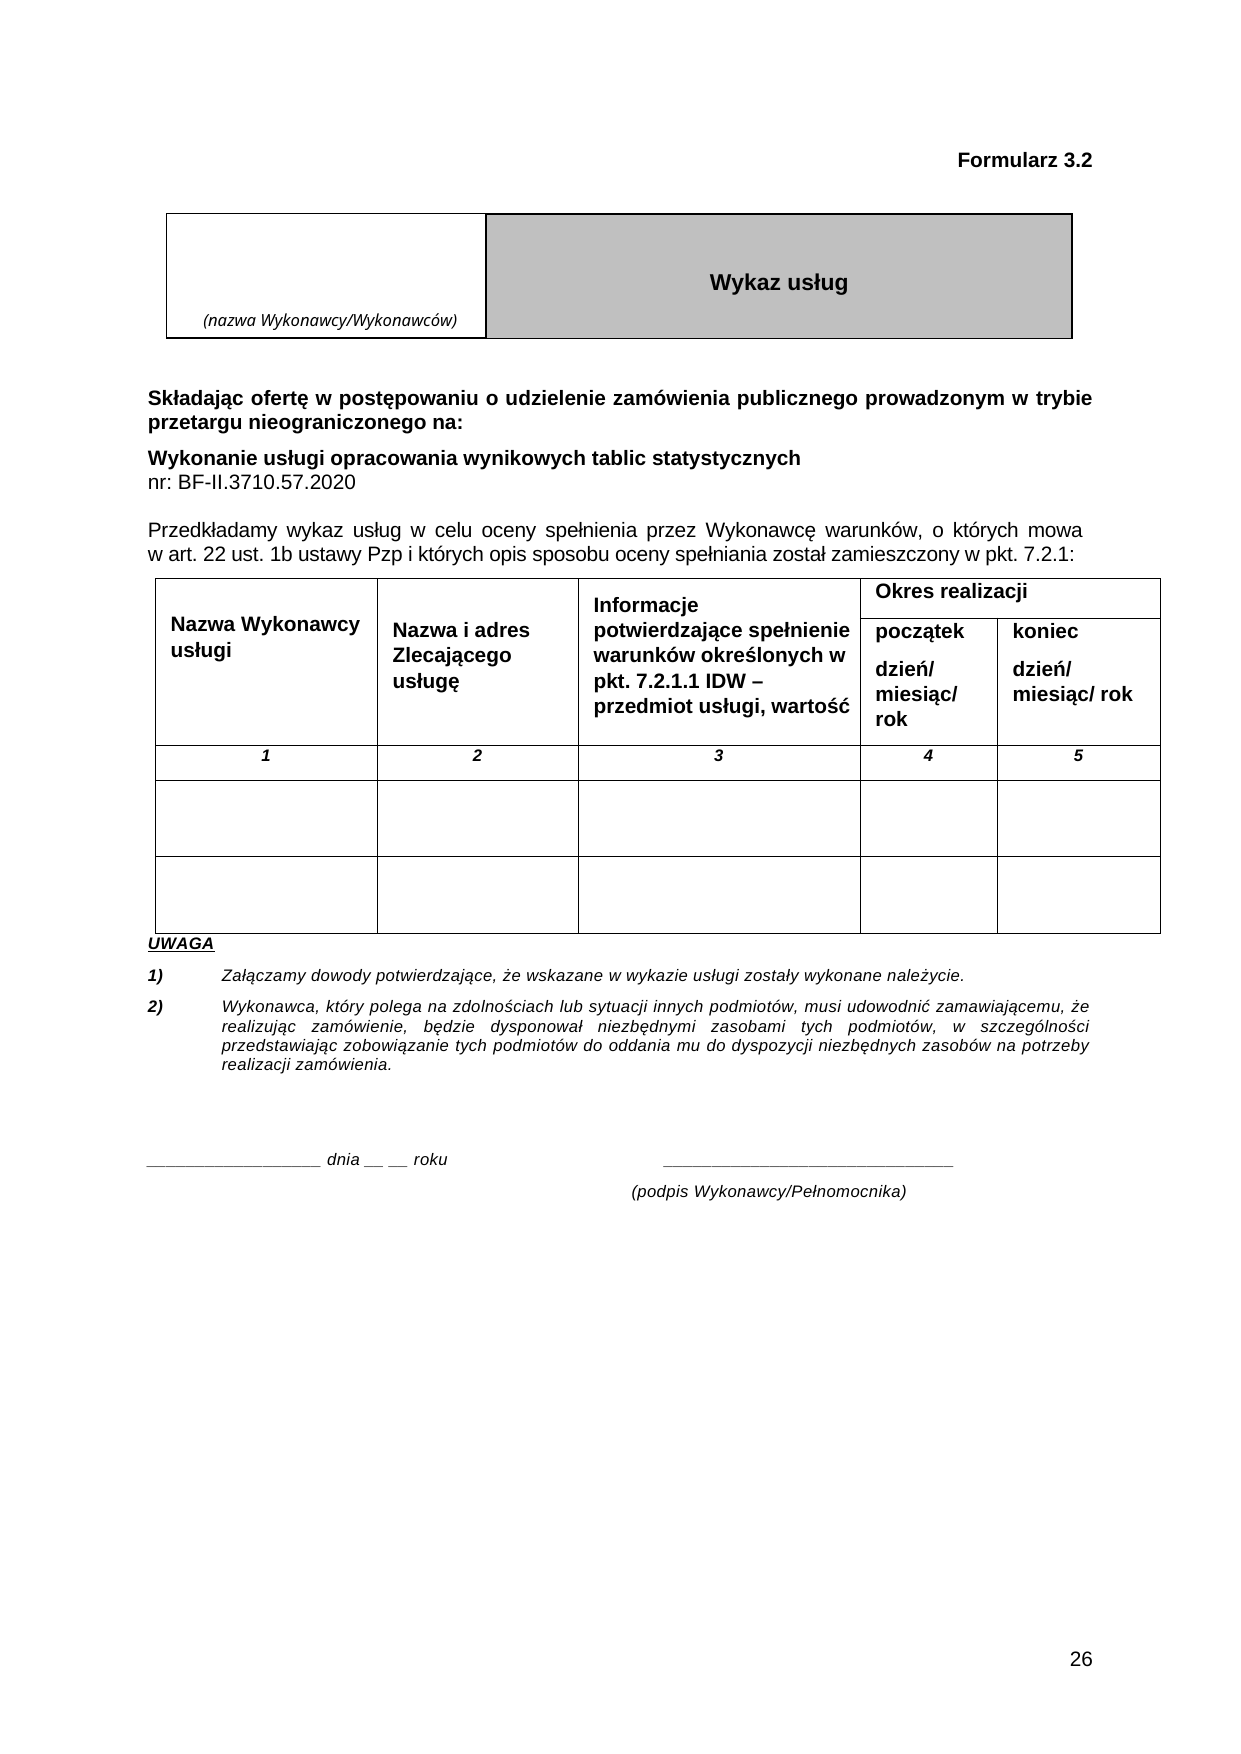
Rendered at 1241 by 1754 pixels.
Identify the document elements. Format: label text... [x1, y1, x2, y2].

table_cell 4 [861, 746, 997, 779]
list Załączamy dowody potwierdzające, że wskazane w wykazie usługi zostały wykonane należycie. [148, 966, 1092, 985]
table_cell koniec dzień/ miesiąc/ rok [998, 619, 1160, 745]
text Składając ofertę w postępowaniu o udzielenie zamówienia publicznego prowadzonym w trybie przetargu nieograniczonego na: [148, 203, 1092, 433]
table_header Nazwa i adres Zlecającego usługę [378, 579, 578, 745]
text UWAGA [148, 934, 1092, 953]
list Wykonawca, który polega na zdolnościach lub sytuacji innych podmiotów, musi udowodnić zamawiającemu, że realizując zamówienie, będzie dysponował niezbędnymi zasobami tych podmiotów, w szczególności przedstawiając zobowiązanie tych podmiotów do oddania mu do dyspozycji niezbędnych zasobów na potrzeby realizacji zamówienia. [148, 997, 1092, 1074]
text Przedkładamy wykaz usług w celu oceny spełnienia przez Wykonawcę warunków, o których mowa w art. 22 ust. 1b ustawy Pzp i których opis sposobu oceny spełniania został zamieszczony w pkt. 7.2.1: [148, 518, 1092, 566]
table_cell [861, 781, 997, 856]
table_cell [998, 781, 1160, 856]
table_cell początek dzień/ miesiąc/ rok [861, 619, 997, 745]
table_cell 1 [156, 746, 377, 779]
text nr: BF-II.3710.57.2020 [148, 470, 1092, 494]
table_header Informacje potwierdzające spełnienie warunków określonych w pkt. 7.2.1.1 IDW – przedmiot usługi, wartość [579, 579, 860, 745]
table_cell [156, 857, 377, 933]
table_cell [378, 857, 578, 933]
text (podpis Wykonawcy/Pełnomocnika) [148, 1181, 1092, 1201]
text Formularz 3.2 [148, 148, 1092, 172]
table_header Okres realizacji [861, 579, 1160, 617]
text Wykonanie usługi opracowania wynikowych tablic statystycznych [148, 446, 1092, 470]
table_cell 5 [998, 746, 1160, 779]
table_cell 3 [579, 746, 860, 779]
table_cell 2 [378, 746, 578, 779]
text __________________ dnia __ __ roku ______________________________ [148, 1150, 1092, 1169]
table_cell [378, 781, 578, 856]
table_cell [579, 857, 860, 933]
table_cell [998, 857, 1160, 933]
table_header Nazwa Wykonawcy usługi [156, 579, 377, 745]
table_cell [579, 781, 860, 856]
table_cell [156, 781, 377, 856]
table_cell [861, 857, 997, 933]
